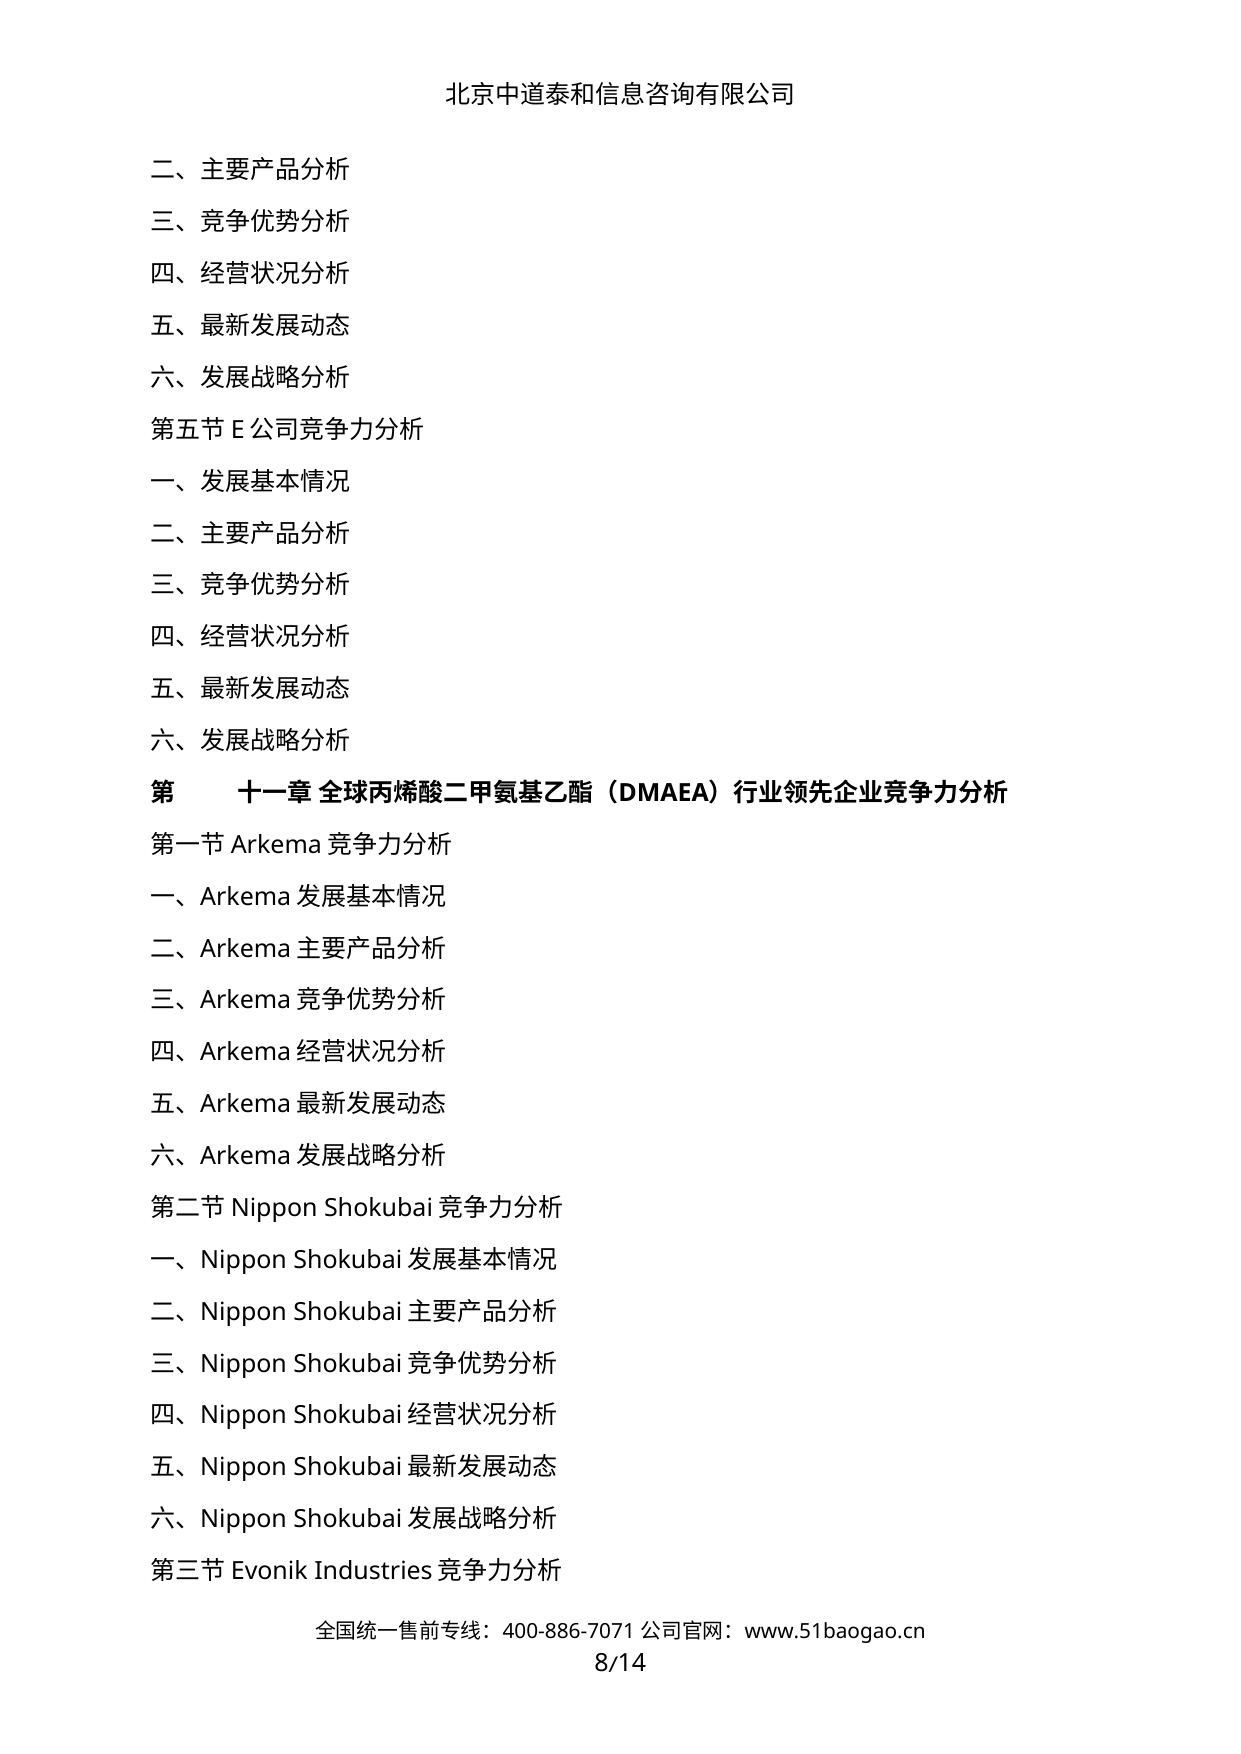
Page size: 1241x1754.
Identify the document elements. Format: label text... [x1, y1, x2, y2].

text 四、Arkema经营状况分析 [150, 1032, 1090, 1068]
text 二、主要产品分析 [150, 513, 1090, 549]
text 六、Arkema发展战略分析 [150, 1136, 1090, 1172]
text 二、Nippon Shokubai主要产品分析 [150, 1291, 1090, 1327]
text 二、Arkema主要产品分析 [150, 928, 1090, 964]
text 五、最新发展动态 [150, 306, 1090, 342]
text 第五节 E公司竞争力分析 [150, 409, 1090, 446]
text 三、Arkema竞争优势分析 [150, 980, 1090, 1016]
text 三、竞争优势分析 [150, 565, 1090, 601]
text 六、发展战略分析 [150, 721, 1090, 757]
text 五、Arkema最新发展动态 [150, 1084, 1090, 1120]
text 三、竞争优势分析 [150, 202, 1090, 238]
text 四、Nippon Shokubai经营状况分析 [150, 1395, 1090, 1431]
text 第二节 Nippon Shokubai竞争力分析 [150, 1187, 1090, 1224]
text 二、主要产品分析 [150, 150, 1090, 186]
text 五、最新发展动态 [150, 669, 1090, 705]
text 六、发展战略分析 [150, 357, 1090, 394]
text 六、Nippon Shokubai发展战略分析 [150, 1499, 1090, 1535]
text 一、发展基本情况 [150, 461, 1090, 497]
text 四、经营状况分析 [150, 617, 1090, 653]
text 第三节 Evonik Industries竞争力分析 [150, 1551, 1090, 1587]
text 三、Nippon Shokubai竞争优势分析 [150, 1343, 1090, 1379]
text 一、Nippon Shokubai发展基本情况 [150, 1239, 1090, 1276]
text 第一节 Arkema竞争力分析 [150, 824, 1090, 861]
text 一、Arkema发展基本情况 [150, 876, 1090, 912]
text 四、经营状况分析 [150, 254, 1090, 290]
text 第 十一章 全球丙烯酸二甲氨基乙酯（DMAEA）行业领先企业竞争力分析 [150, 772, 1090, 809]
text 五、Nippon Shokubai最新发展动态 [150, 1447, 1090, 1483]
